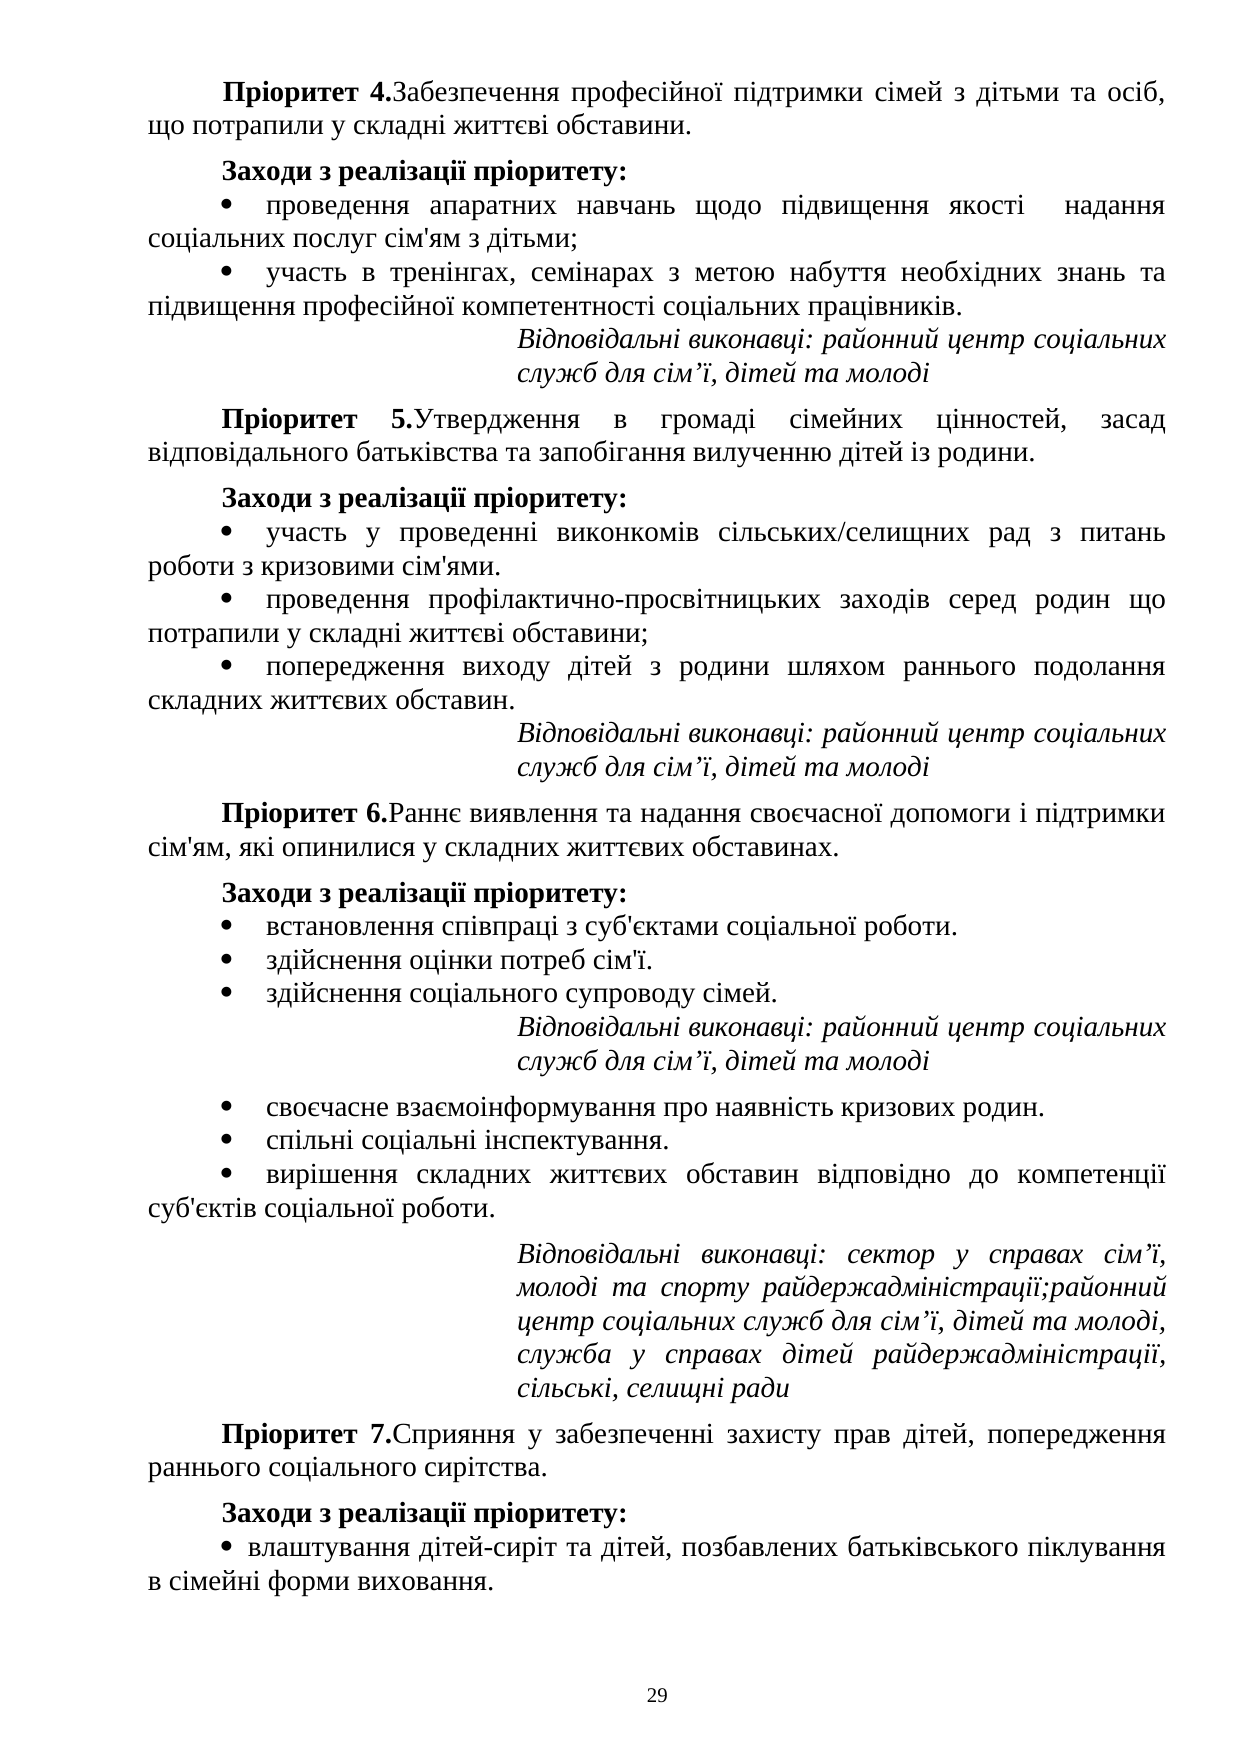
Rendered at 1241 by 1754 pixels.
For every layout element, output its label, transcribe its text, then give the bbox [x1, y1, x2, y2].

list проведення профілактично-просвітницьких заходів серед родин що потрапили у складні життєві обставини; [148, 581, 1167, 648]
text Заходи з реалізації пріоритету: [148, 481, 1167, 514]
text Пріоритет 6.Раннє виявлення та надання своєчасної допомоги і підтримки сім'ям, які опинилися у складних життєвих обставинах. [148, 795, 1167, 862]
list здійснення оцінки потреб сім'ї. [148, 942, 1167, 976]
list участь у проведенні виконкомів сільських/селищних рад з питань роботи з кризовими сім'ями. [148, 514, 1167, 581]
text Заходи з реалізації пріоритету: [148, 875, 1167, 908]
text Відповідальні виконавці: районний центр соціальних служб для сім’ї, дітей та молоді [517, 716, 1167, 783]
text Відповідальні виконавці: районний центр соціальних служб для сім’ї, дітей та молоді [517, 321, 1167, 388]
text Відповідальні виконавці: сектор у справах сім’ї, молоді та спорту райдержадміністрації;районний центр соціальних служб для сім’ї, дітей та молоді, служба у справах дітей райдержадміністрації, сільські, селищні ради [517, 1236, 1167, 1403]
list здійснення соціального супроводу сімей. [148, 976, 1167, 1009]
text Пріоритет 4.Забезпечення професійної підтримки сімей з дітьми та осіб, що потрапили у складні життєві обставини. [148, 74, 1167, 141]
text Пріоритет 5.Утвердження в громаді сімейних цінностей, засад відповідального батьківства та запобігання вилученню дітей із родини. [148, 401, 1167, 468]
list попередження виходу дітей з родини шляхом раннього подолання складних життєвих обставин. [148, 648, 1167, 716]
text Заходи з реалізації пріоритету: [148, 1496, 1167, 1529]
list вирішення складних життєвих обставин відповідно до компетенції суб'єктів соціальної роботи. [148, 1156, 1167, 1223]
text Заходи з реалізації пріоритету: [148, 153, 1167, 187]
list своєчасне взаємоінформування про наявність кризових родин. [148, 1089, 1167, 1122]
list проведення апаратних навчань щодо підвищення якості надання соціальних послуг сім'ям з дітьми; [148, 187, 1167, 254]
list спільні соціальні інспектування. [148, 1122, 1167, 1156]
list влаштування дітей-сиріт та дітей, позбавлених батьківського піклування в сімейні форми виховання. [148, 1529, 1167, 1596]
text Відповідальні виконавці: районний центр соціальних служб для сім’ї, дітей та молоді [517, 1009, 1167, 1076]
text Пріоритет 7.Сприяння у забезпеченні захисту прав дітей, попередження раннього соціального сирітства. [148, 1416, 1167, 1483]
list встановлення співпраці з суб'єктами соціальної роботи. [148, 908, 1167, 942]
list участь в тренінгах, семінарах з метою набуття необхідних знань та підвищення професійної компетентності соціальних працівників. [148, 254, 1167, 321]
